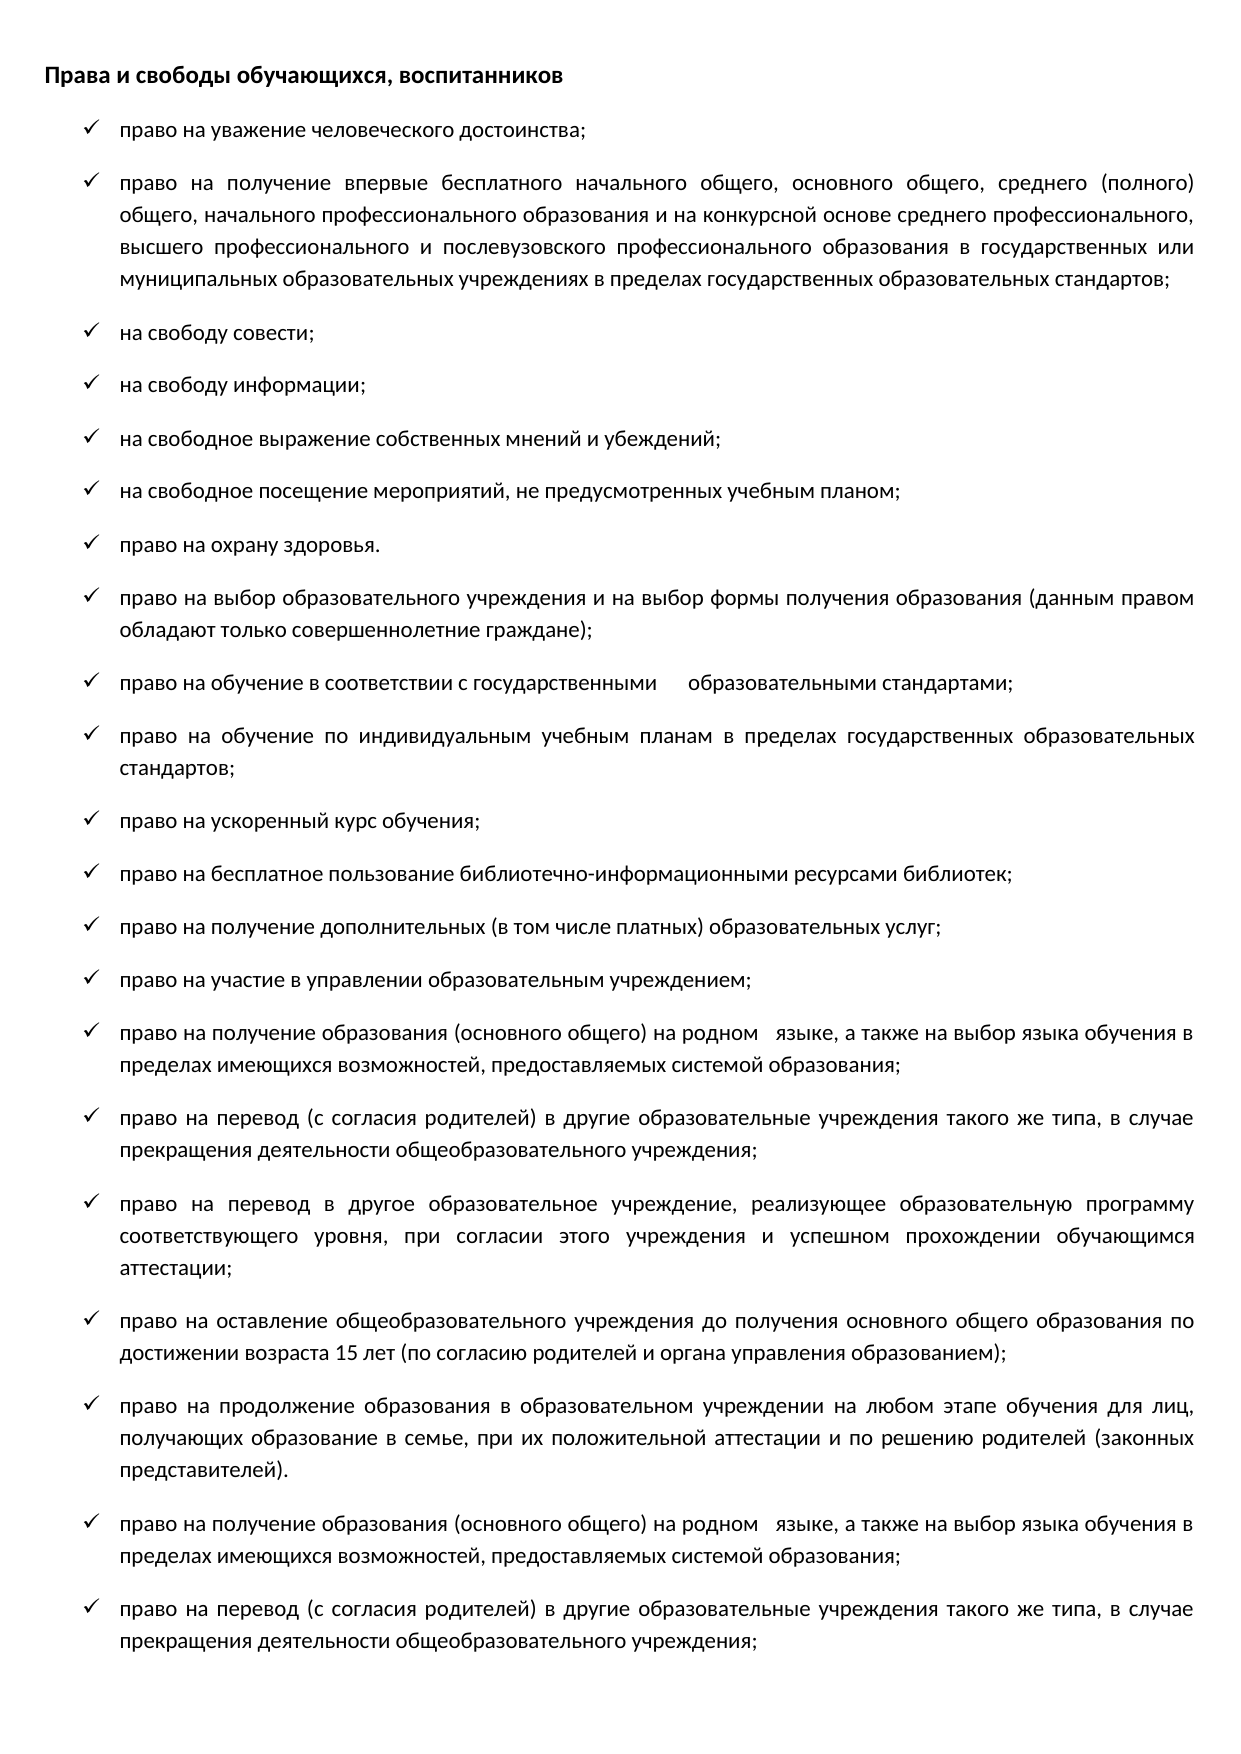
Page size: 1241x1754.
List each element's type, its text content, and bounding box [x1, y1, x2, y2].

list на свободу информации; [82, 371, 1196, 399]
list право на ускоренный курс обучения; [82, 806, 1196, 834]
list право на обучение по индивидуальным учебным планам в пределах государственных образовательных стандартов; [82, 721, 1196, 781]
list на свободу совести; [82, 318, 1196, 346]
list право на охрану здоровья. [82, 530, 1196, 558]
list на свободное выражение собственных мнений и убеждений; [82, 424, 1196, 452]
list право на получение впервые бесплатного начального общего, основного общего, среднего (полного) общего, начального профессионального образования и на конкурсной основе среднего профессионального, высшего профессионального и послевузовского профессионального образования в государственных или муниципальных образовательных учреждениях в пределах государственных образовательных стандартов; [82, 168, 1196, 293]
list право на получение образования (основного общего) на родном языке, а также на выбор языка обучения в пределах имеющихся возможностей, предоставляемых системой образования; [82, 1018, 1196, 1078]
list право на участие в управлении образовательным учреждением; [82, 965, 1196, 993]
list право на выбор образовательного учреждения и на выбор формы получения образования (данным правом обладают только совершеннолетние граждане); [82, 583, 1196, 643]
list право на бесплатное пользование библиотечно-информационными ресурсами библиотек; [82, 859, 1196, 887]
list право на уважение человеческого достоинства; [82, 115, 1196, 143]
list право на перевод (с согласия родителей) в другие образовательные учреждения такого же типа, в случае прекращения деятельности общеобразовательного учреждения; [82, 1103, 1196, 1164]
list право на получение дополнительных (в том числе платных) образовательных услуг; [82, 912, 1196, 940]
list право на перевод (с согласия родителей) в другие образовательные учреждения такого же типа, в случае прекращения деятельности общеобразовательного учреждения; [82, 1594, 1196, 1654]
text Права и свободы обучающихся, воспитанников [44, 59, 1196, 90]
list право на обучение в соответствии с государственными образовательными стандартами; [82, 668, 1196, 696]
list на свободное посещение мероприятий, не предусмотренных учебным планом; [82, 477, 1196, 505]
list право на получение образования (основного общего) на родном языке, а также на выбор языка обучения в пределах имеющихся возможностей, предоставляемых системой образования; [82, 1509, 1196, 1569]
